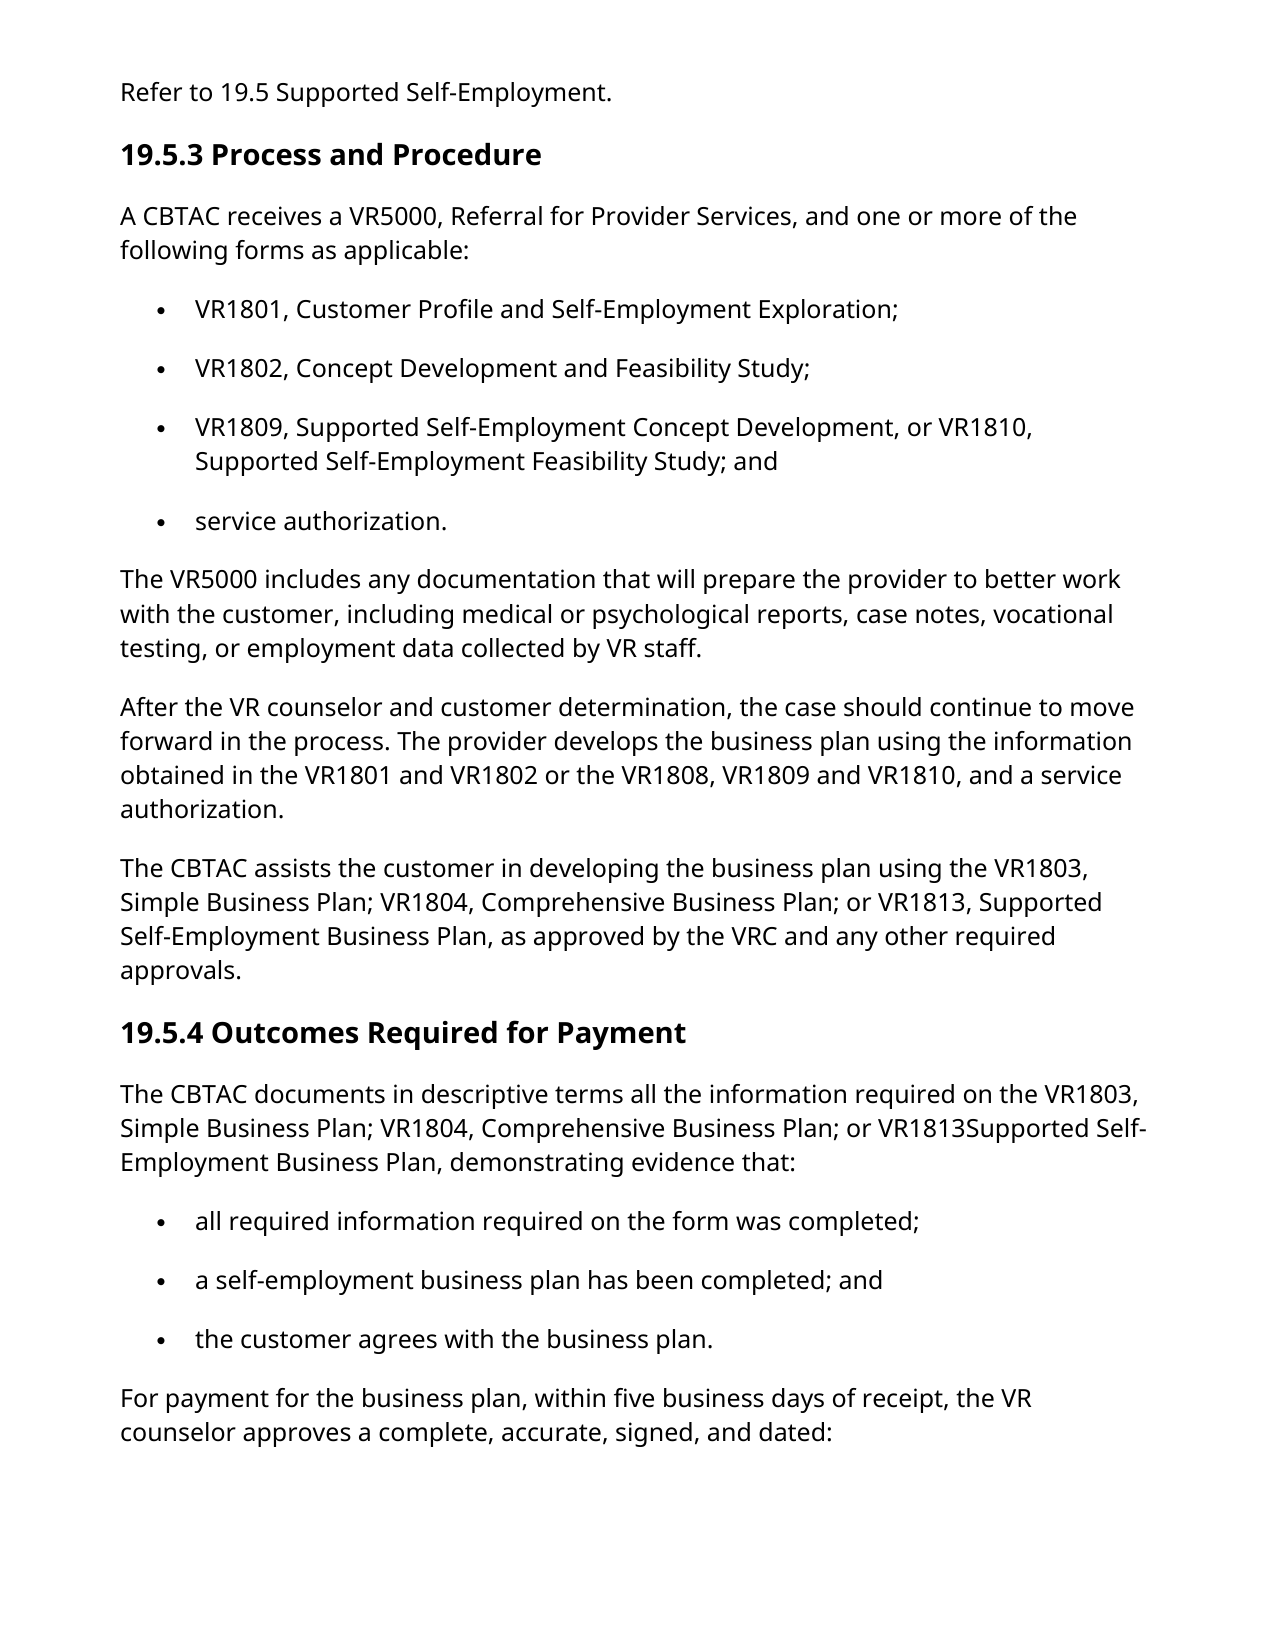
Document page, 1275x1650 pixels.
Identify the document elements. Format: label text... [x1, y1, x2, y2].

list VR1802, Concept Development and Feasibility Study; [157, 351, 1155, 385]
list a self-employment business plan has been completed; and [157, 1263, 1155, 1297]
list the customer agrees with the business plan. [157, 1322, 1155, 1356]
list service authorization. [157, 503, 1155, 537]
subtitle 19.5.4 Outcomes Required for Payment [120, 1012, 1155, 1052]
text For payment for the business plan, within five business days of receipt, the VR counselor approves a complete, accurate, signed, and dated: [120, 1381, 1155, 1449]
text The CBTAC documents in descriptive terms all the information required on the VR1803, Simple Business Plan; VR1804, Comprehensive Business Plan; or VR1813Supported Self-Employment Business Plan, demonstrating evidence that: [120, 1077, 1155, 1179]
subtitle 19.5.3 Process and Procedure [120, 134, 1155, 174]
list VR1801, Customer Profile and Self-Employment Exploration; [157, 292, 1155, 326]
list VR1809, Supported Self-Employment Concept Development, or VR1810, Supported Self-Employment Feasibility Study; and [157, 410, 1155, 478]
text A CBTAC receives a VR5000, Referral for Provider Services, and one or more of the following forms as applicable: [120, 199, 1155, 267]
text The CBTAC assists the customer in developing the business plan using the VR1803, Simple Business Plan; VR1804, Comprehensive Business Plan; or VR1813, Supported Self-Employment Business Plan, as approved by the VRC and any other required approvals. [120, 851, 1155, 987]
text The VR5000 includes any documentation that will prepare the provider to better work with the customer, including medical or psychological reports, case notes, vocational testing, or employment data collected by VR staff. [120, 562, 1155, 664]
text Refer to 19.5 Supported Self-Employment. [120, 75, 1155, 109]
list all required information required on the form was completed; [157, 1204, 1155, 1238]
text After the VR counselor and customer determination, the case should continue to move forward in the process. The provider develops the business plan using the information obtained in the VR1801 and VR1802 or the VR1808, VR1809 and VR1810, and a service authorization. [120, 689, 1155, 826]
